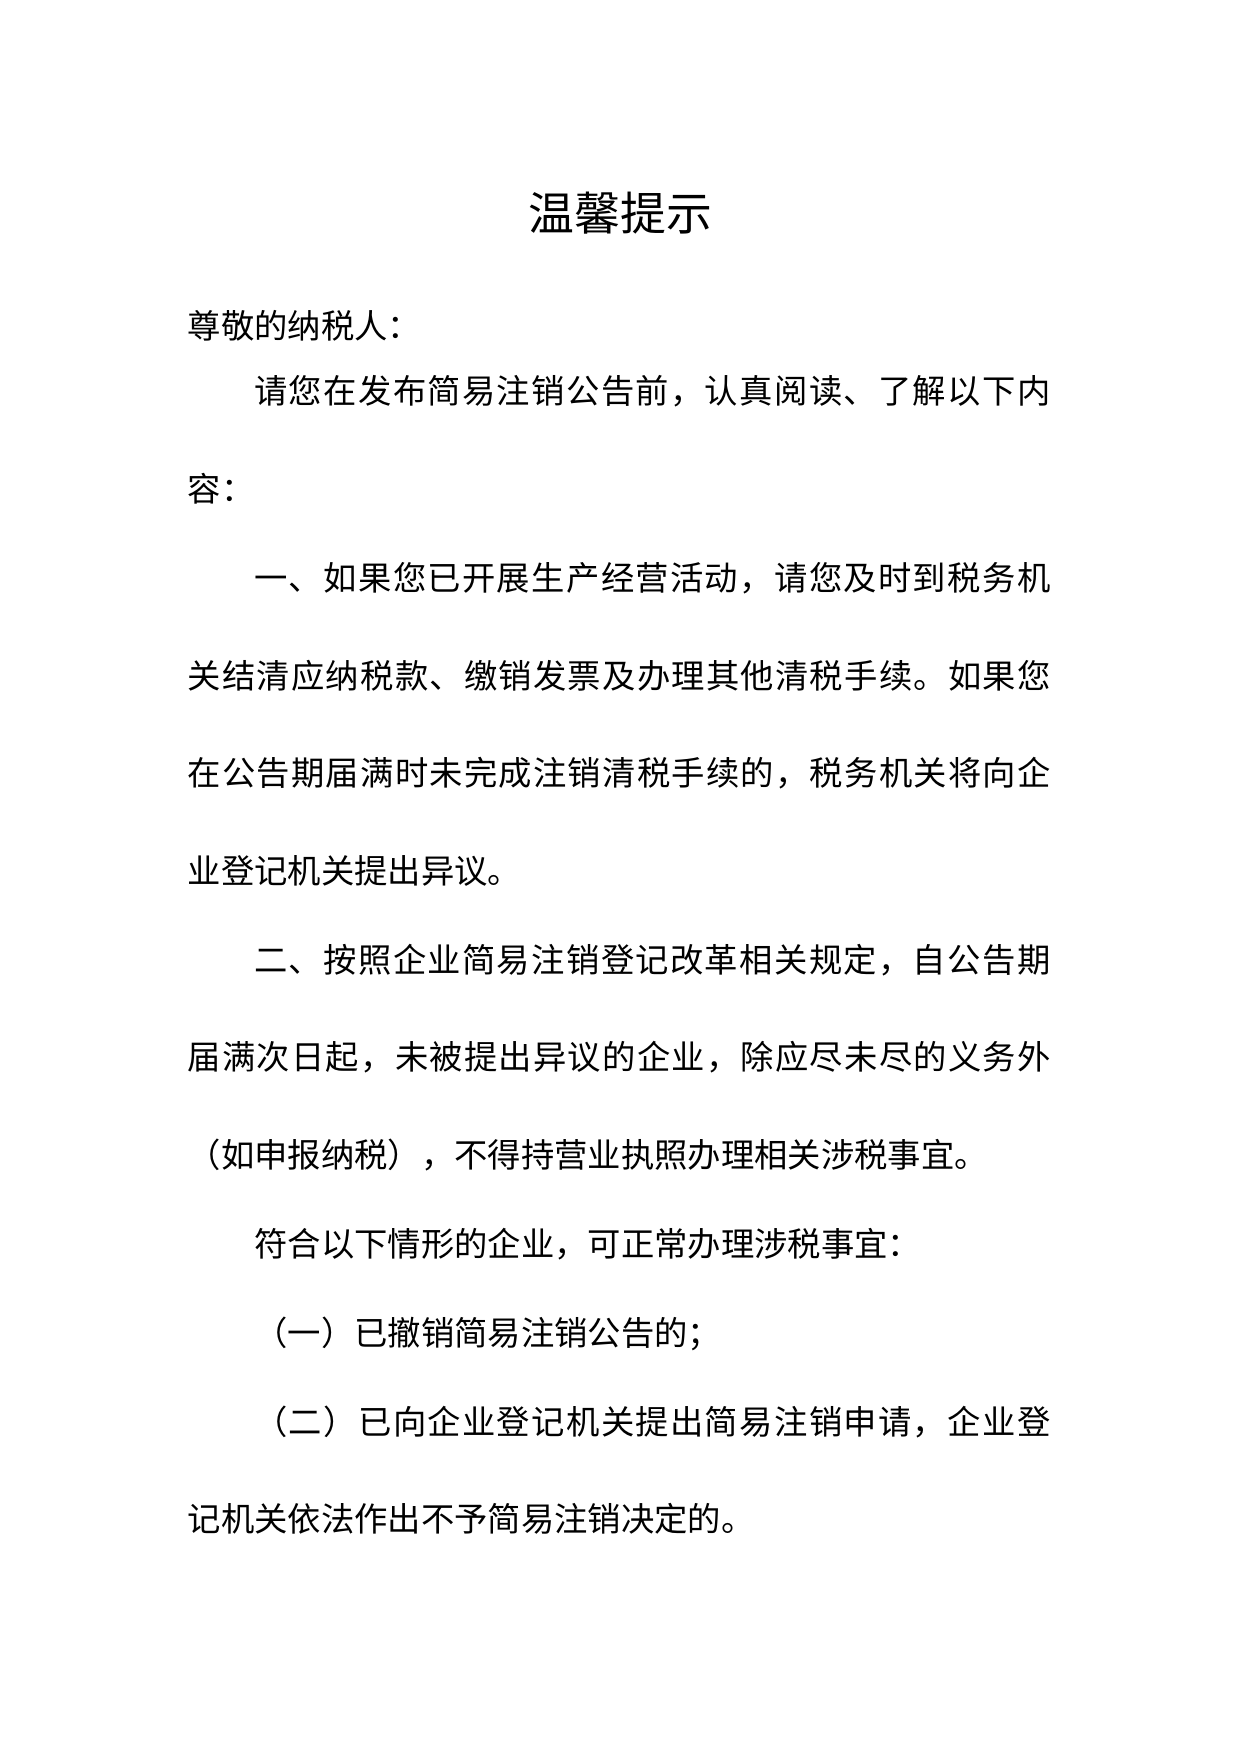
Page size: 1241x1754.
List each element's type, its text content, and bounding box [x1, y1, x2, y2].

text （一）已撤销简易注销公告的； [187, 1298, 1053, 1363]
text （二）已向企业登记机关提出简易注销申请，企业登记机关依法作出不予简易注销决定的。 [187, 1387, 1053, 1550]
text 一、如果您已开展生产经营活动，请您及时到税务机关结清应纳税款、缴销发票及办理其他清税手续。如果您在公告期届满时未完成注销清税手续的，税务机关将向企业登记机关提出异议。 [187, 543, 1053, 901]
text 尊敬的纳税人： [187, 292, 1053, 357]
text 二、按照企业简易注销登记改革相关规定，自公告期届满次日起，未被提出异议的企业，除应尽未尽的义务外（如申报纳税），不得持营业执照办理相关涉税事宜。 [187, 925, 1053, 1185]
text 符合以下情形的企业，可正常办理涉税事宜： [187, 1209, 1053, 1274]
text 请您在发布简易注销公告前，认真阅读、了解以下内容： [187, 357, 1053, 519]
text 温馨提示 [187, 162, 1053, 259]
